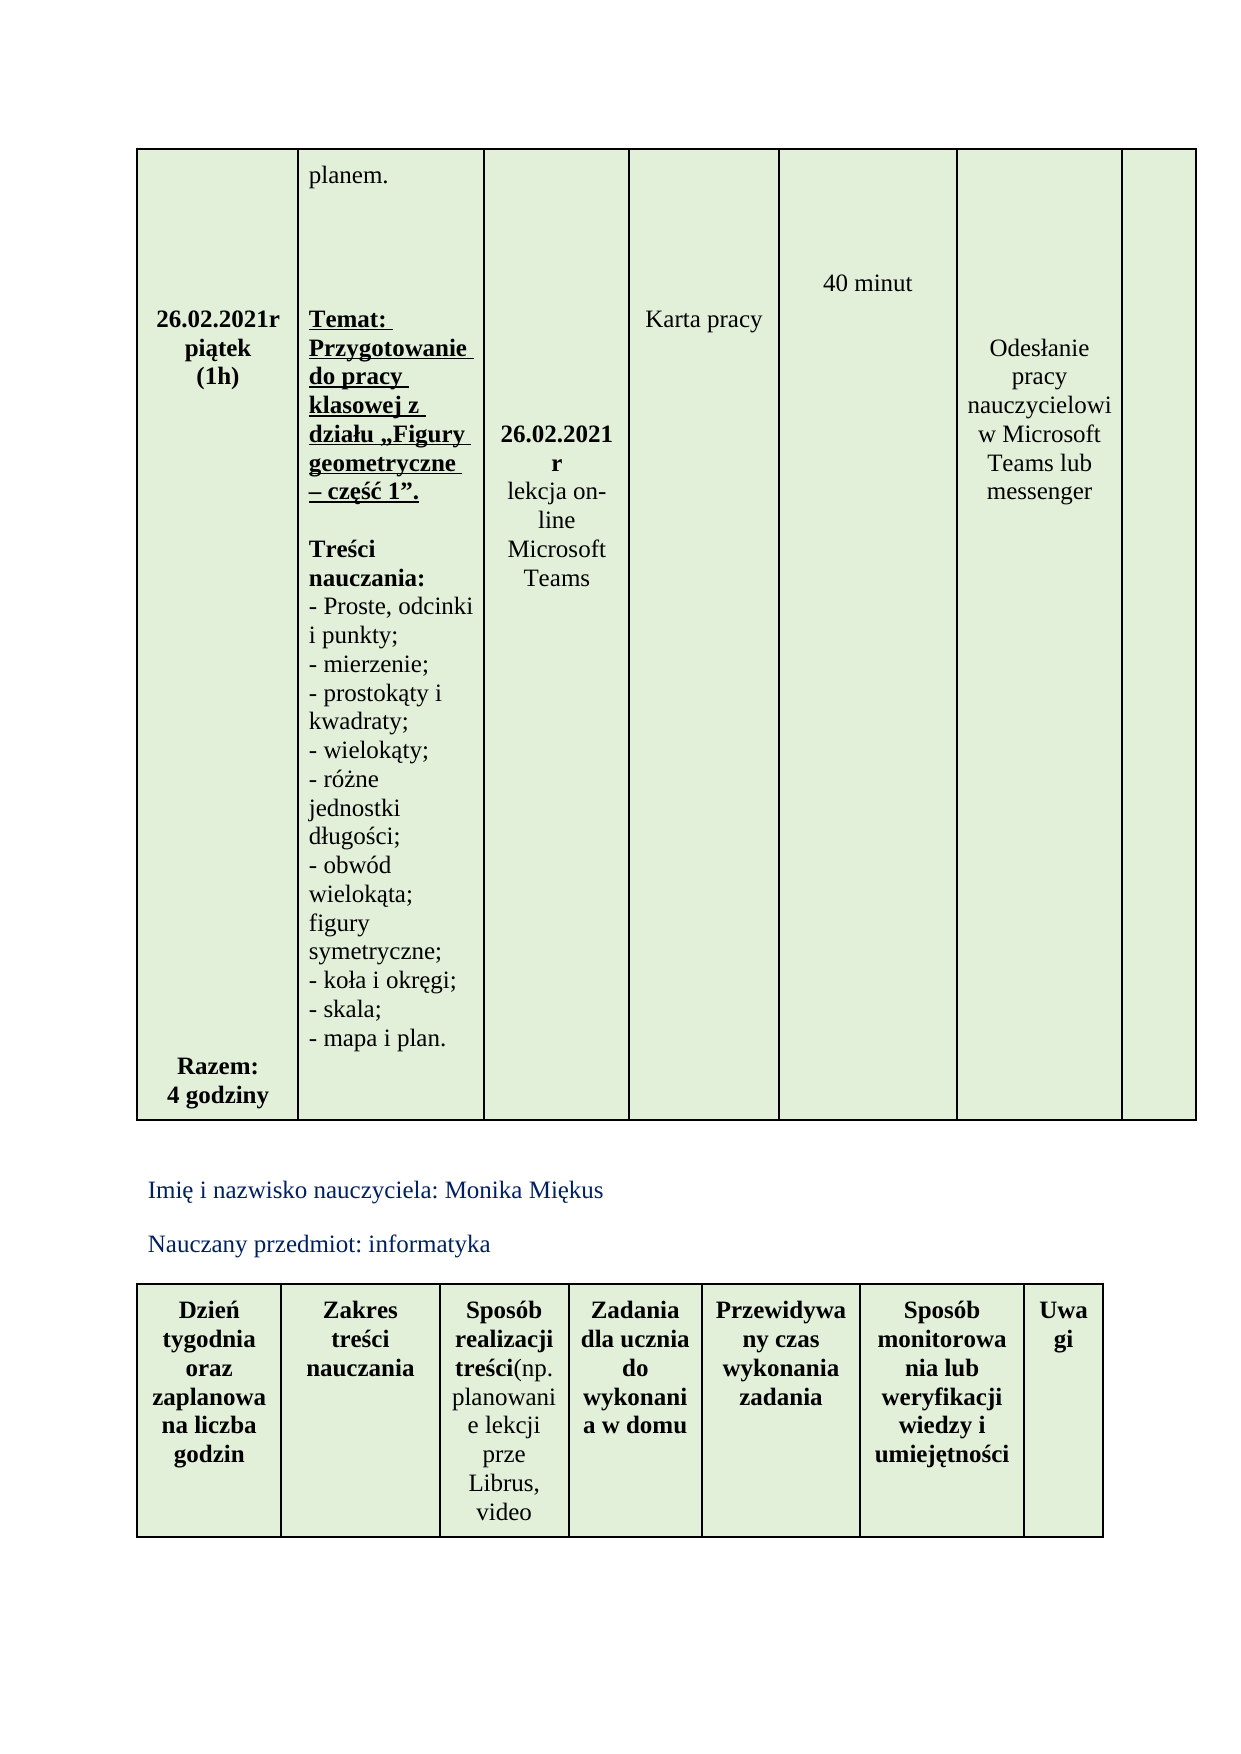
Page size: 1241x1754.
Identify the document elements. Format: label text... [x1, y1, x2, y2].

text Nauczany przedmiot: informatyka [148, 1229, 1093, 1258]
text Imię i nazwisko nauczyciela: Monika Miękus [148, 1175, 1093, 1204]
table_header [703, 1285, 859, 1536]
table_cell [485, 150, 628, 1119]
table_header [861, 1285, 1023, 1536]
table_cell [299, 150, 483, 1119]
table_cell [1123, 150, 1195, 1119]
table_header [138, 1285, 280, 1536]
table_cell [958, 150, 1121, 1119]
table_header Uwagi [1025, 1285, 1102, 1536]
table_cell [138, 150, 297, 1119]
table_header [282, 1285, 439, 1536]
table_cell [630, 150, 778, 1119]
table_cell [780, 150, 956, 1119]
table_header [441, 1285, 568, 1536]
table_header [570, 1285, 701, 1536]
